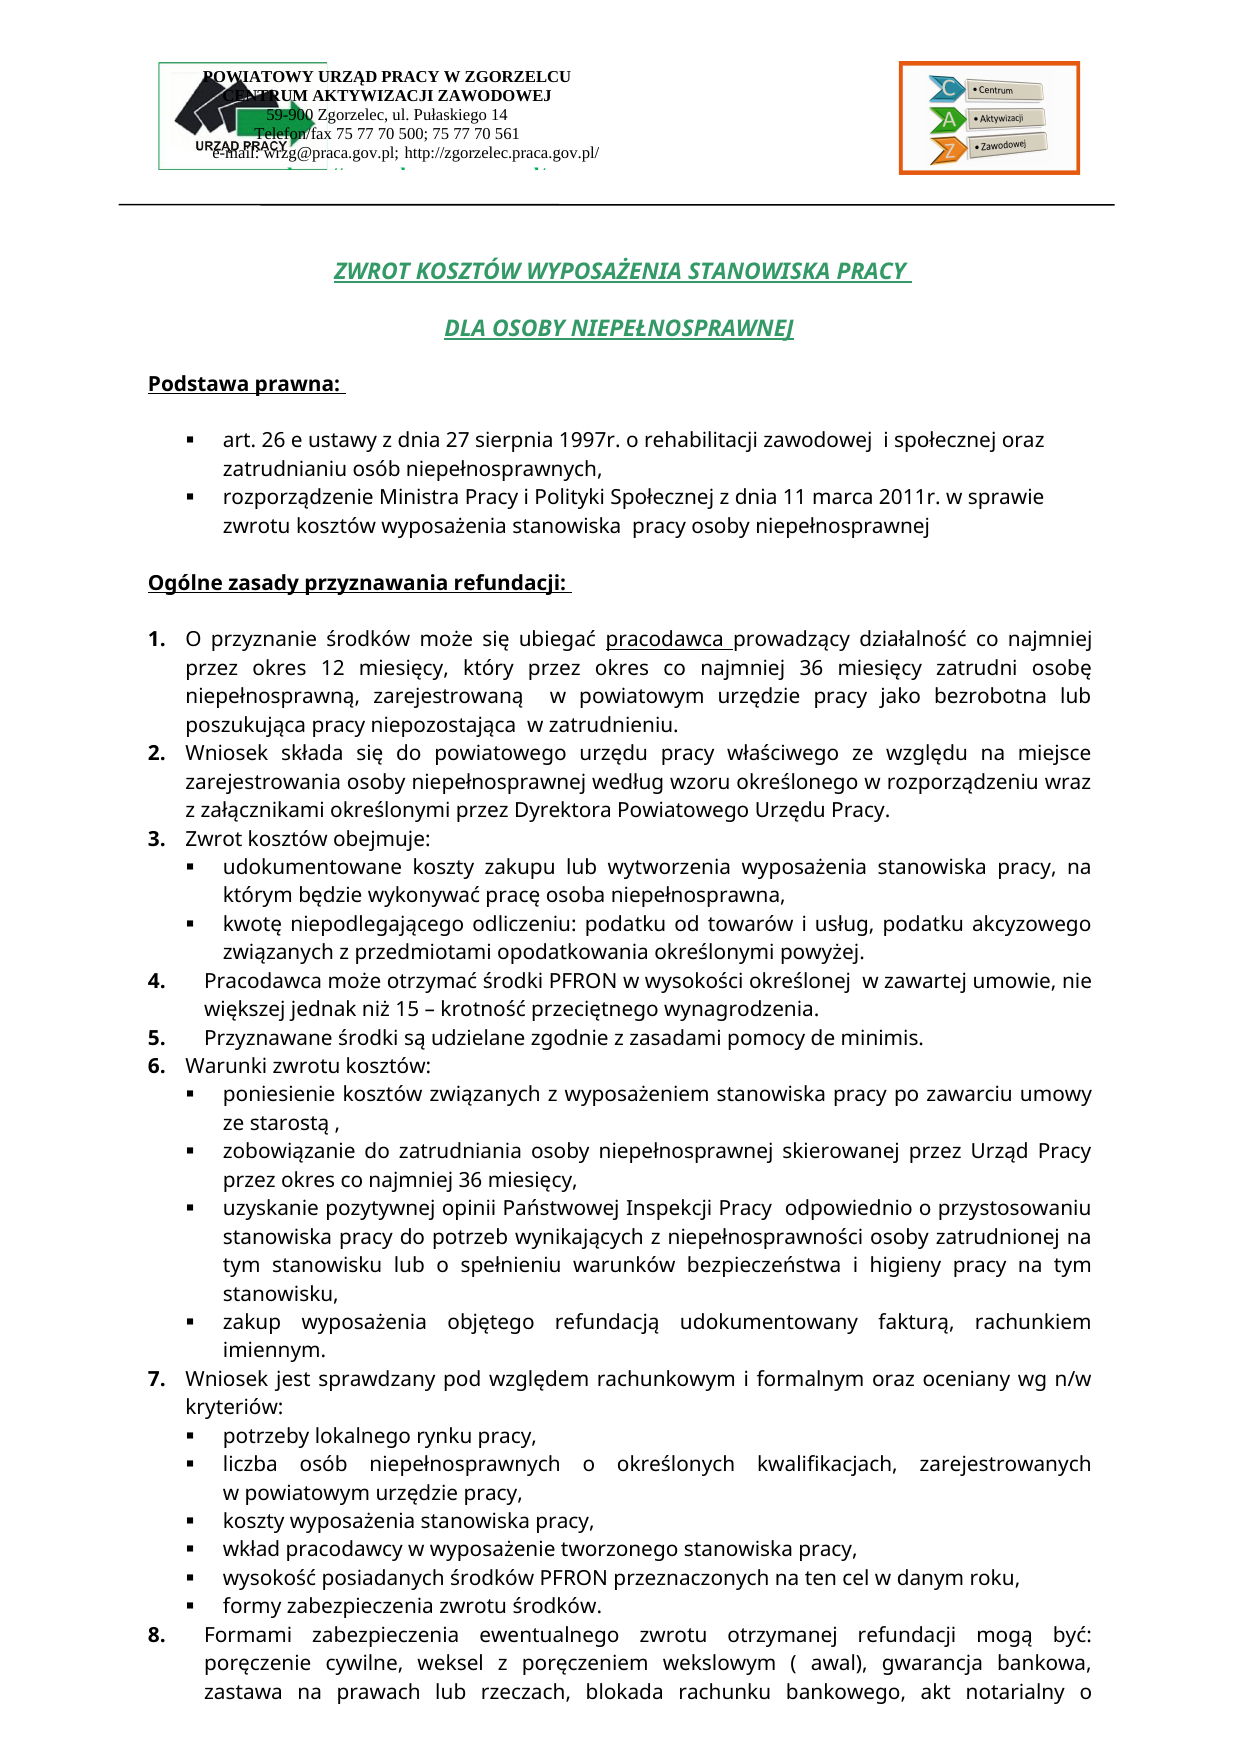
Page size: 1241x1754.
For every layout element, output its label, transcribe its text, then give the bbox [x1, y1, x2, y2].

list wysokość posiadanych środków PFRON przeznaczonych na ten cel w danym roku, [185, 1563, 1093, 1591]
list formy zabezpieczenia zwrotu środków. [185, 1591, 1093, 1620]
picture [898, 61, 1081, 175]
list Wniosek składa się do powiatowego urzędu pracy właściwego ze względu na miejsce zarejestrowania osoby niepełnosprawnej według wzoru określonego w rozporządzeniu wraz z załącznikami określonymi przez Dyrektora Powiatowego Urzędu Pracy. [148, 738, 1093, 824]
text ZWROT KOSZTÓW WYPOSAŻENIA STANOWISKA PRACY [148, 255, 1093, 286]
list Zwrot kosztów obejmuje: [148, 824, 1093, 852]
list zobowiązanie do zatrudniania osoby niepełnosprawnej skierowanej przez Urząd Pracy przez okres co najmniej 36 miesięcy, [185, 1136, 1093, 1193]
list uzyskanie pozytywnej opinii Państwowej Inspekcji Pracy odpowiednio o przystosowaniu stanowiska pracy do potrzeb wynikających z niepełnosprawności osoby zatrudnionej na tym stanowisku lub o spełnieniu warunków bezpieczeństwa i higieny pracy na tym stanowisku, [185, 1193, 1093, 1307]
list poniesienie kosztów związanych z wyposażeniem stanowiska pracy po zawarciu umowy ze starostą , [185, 1079, 1093, 1136]
list udokumentowane koszty zakupu lub wytworzenia wyposażenia stanowiska pracy, na którym będzie wykonywać pracę osoba niepełnosprawna, [185, 852, 1093, 909]
text Ogólne zasady przyznawania refundacji: [148, 568, 1093, 596]
text Podstawa prawna: [148, 369, 1093, 397]
list rozporządzenie Ministra Pracy i Polityki Społecznej z dnia 11 marca 2011r. w sprawie zwrotu kosztów wyposażenia stanowiska pracy osoby niepełnosprawnej [185, 482, 1093, 539]
list art. 26 e ustawy z dnia 27 sierpnia 1997r. o rehabilitacji zawodowej i społecznej oraz zatrudnianiu osób niepełnosprawnych, [185, 426, 1093, 482]
list Warunki zwrotu kosztów: [148, 1051, 1093, 1079]
list O przyznanie środków może się ubiegać pracodawca prowadzący działalność co najmniej przez okres 12 miesięcy, który przez okres co najmniej 36 miesięcy zatrudni osobę niepełnosprawną, zarejestrowaną w powiatowym urzędzie pracy jako bezrobotna lub poszukująca pracy niepozostająca w zatrudnieniu. [148, 624, 1093, 738]
list koszty wyposażenia stanowiska pracy, [185, 1506, 1093, 1534]
list liczba osób niepełnosprawnych o określonych kwalifikacjach, zarejestrowanych w powiatowym urzędzie pracy, [185, 1449, 1093, 1506]
list kwotę niepodlegającego odliczeniu: podatku od towarów i usług, podatku akcyzowego związanych z przedmiotami opodatkowania określonymi powyżej. [185, 909, 1093, 966]
list wkład pracodawcy w wyposażenie tworzonego stanowiska pracy, [185, 1534, 1093, 1563]
list potrzeby lokalnego rynku pracy, [185, 1421, 1093, 1449]
list Przyznawane środki są udzielane zgodnie z zasadami pomocy de minimis. [148, 1023, 1093, 1051]
picture [158, 62, 328, 170]
list Wniosek jest sprawdzany pod względem rachunkowym i formalnym oraz oceniany wg n/w kryteriów: [148, 1364, 1093, 1421]
list zakup wyposażenia objętego refundacją udokumentowany fakturą, rachunkiem imiennym. [185, 1307, 1093, 1364]
list Pracodawca może otrzymać środki PFRON w wysokości określonej w zawartej umowie, nie większej jednak niż 15 – krotność przeciętnego wynagrodzenia. [148, 966, 1093, 1023]
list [148, 1620, 1093, 1705]
text DLA OSOBY NIEPEŁNOSPRAWNEJ [148, 312, 1093, 343]
